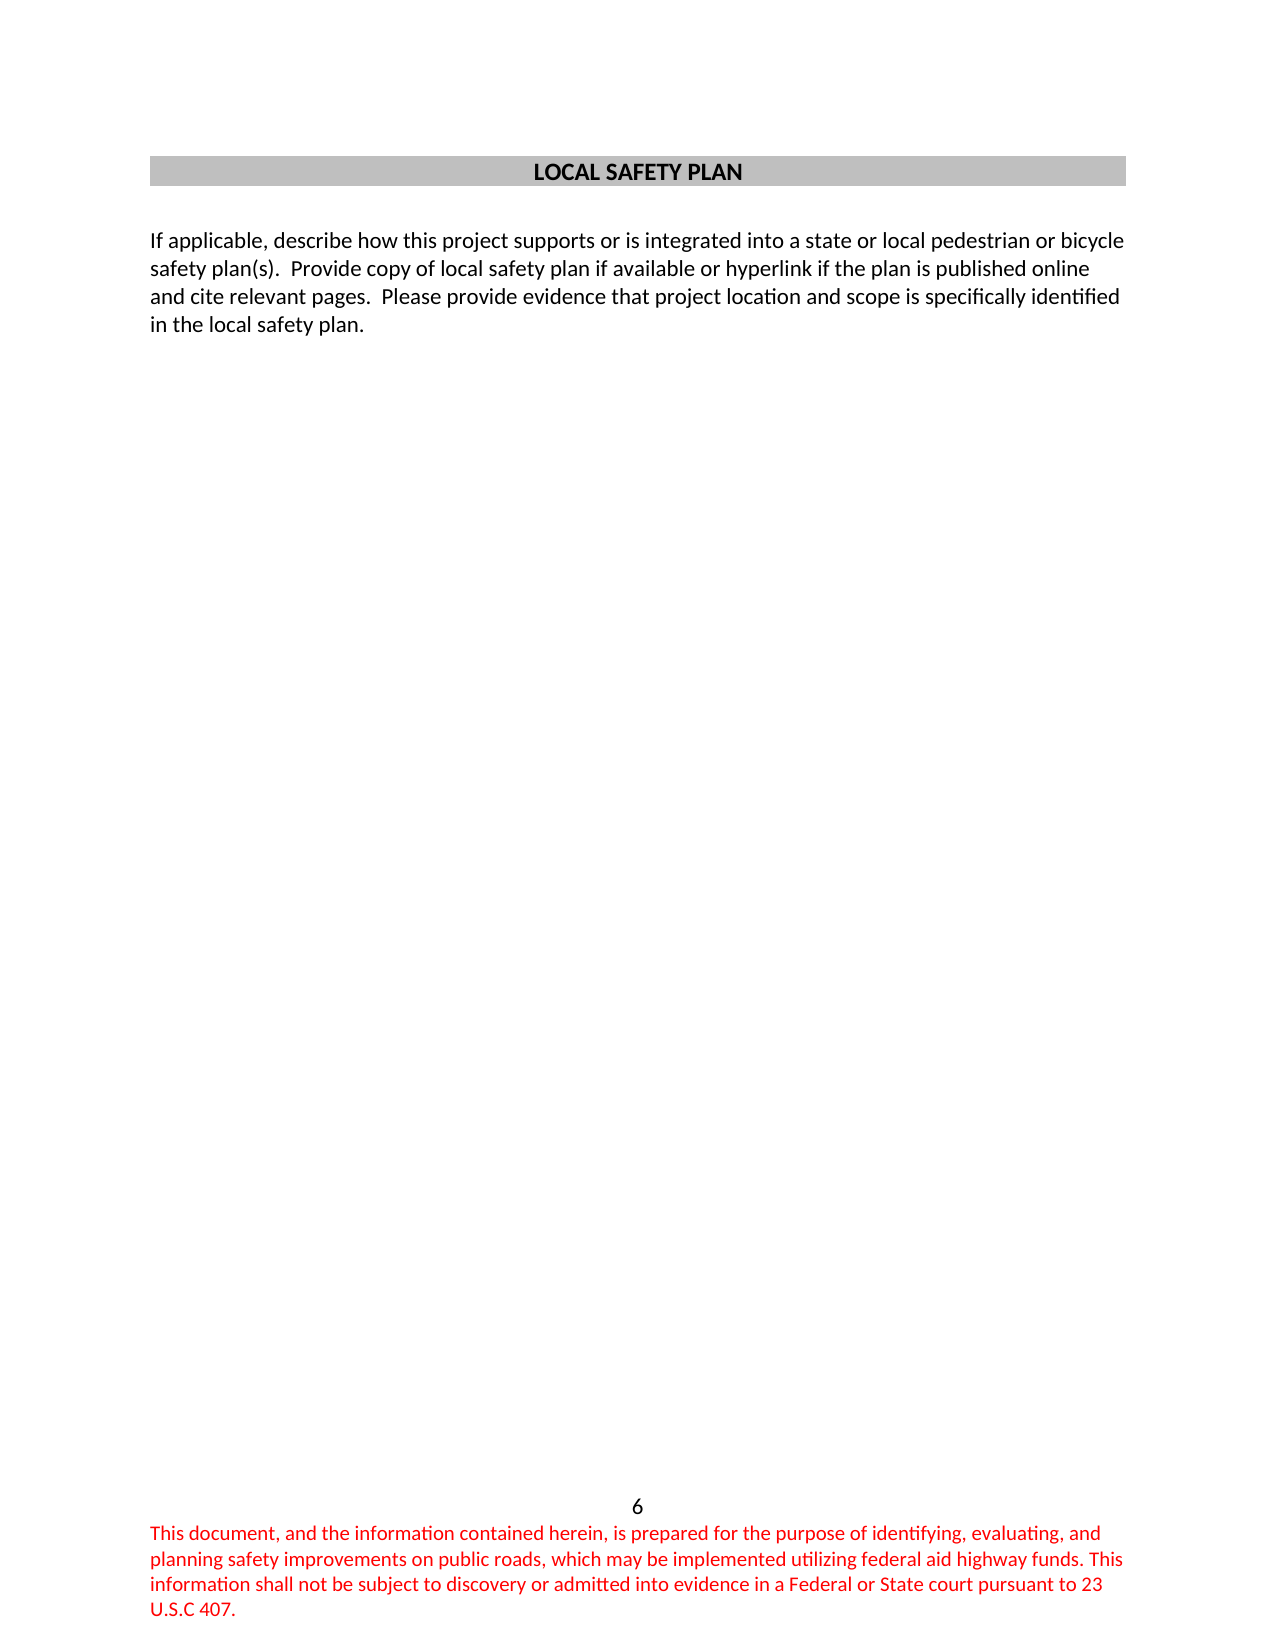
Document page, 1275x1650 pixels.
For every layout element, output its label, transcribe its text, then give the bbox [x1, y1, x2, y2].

text LOCAL SAFETY PLAN [150, 156, 1126, 186]
text If applicable, describe how this project supports or is integrated into a state or local pedestrian or bicycle safety plan(s). Provide copy of local safety plan if available or hyperlink if the plan is published online and cite relevant pages. Please provide evidence that project location and scope is specifically identified in the local safety plan. [150, 226, 1126, 338]
